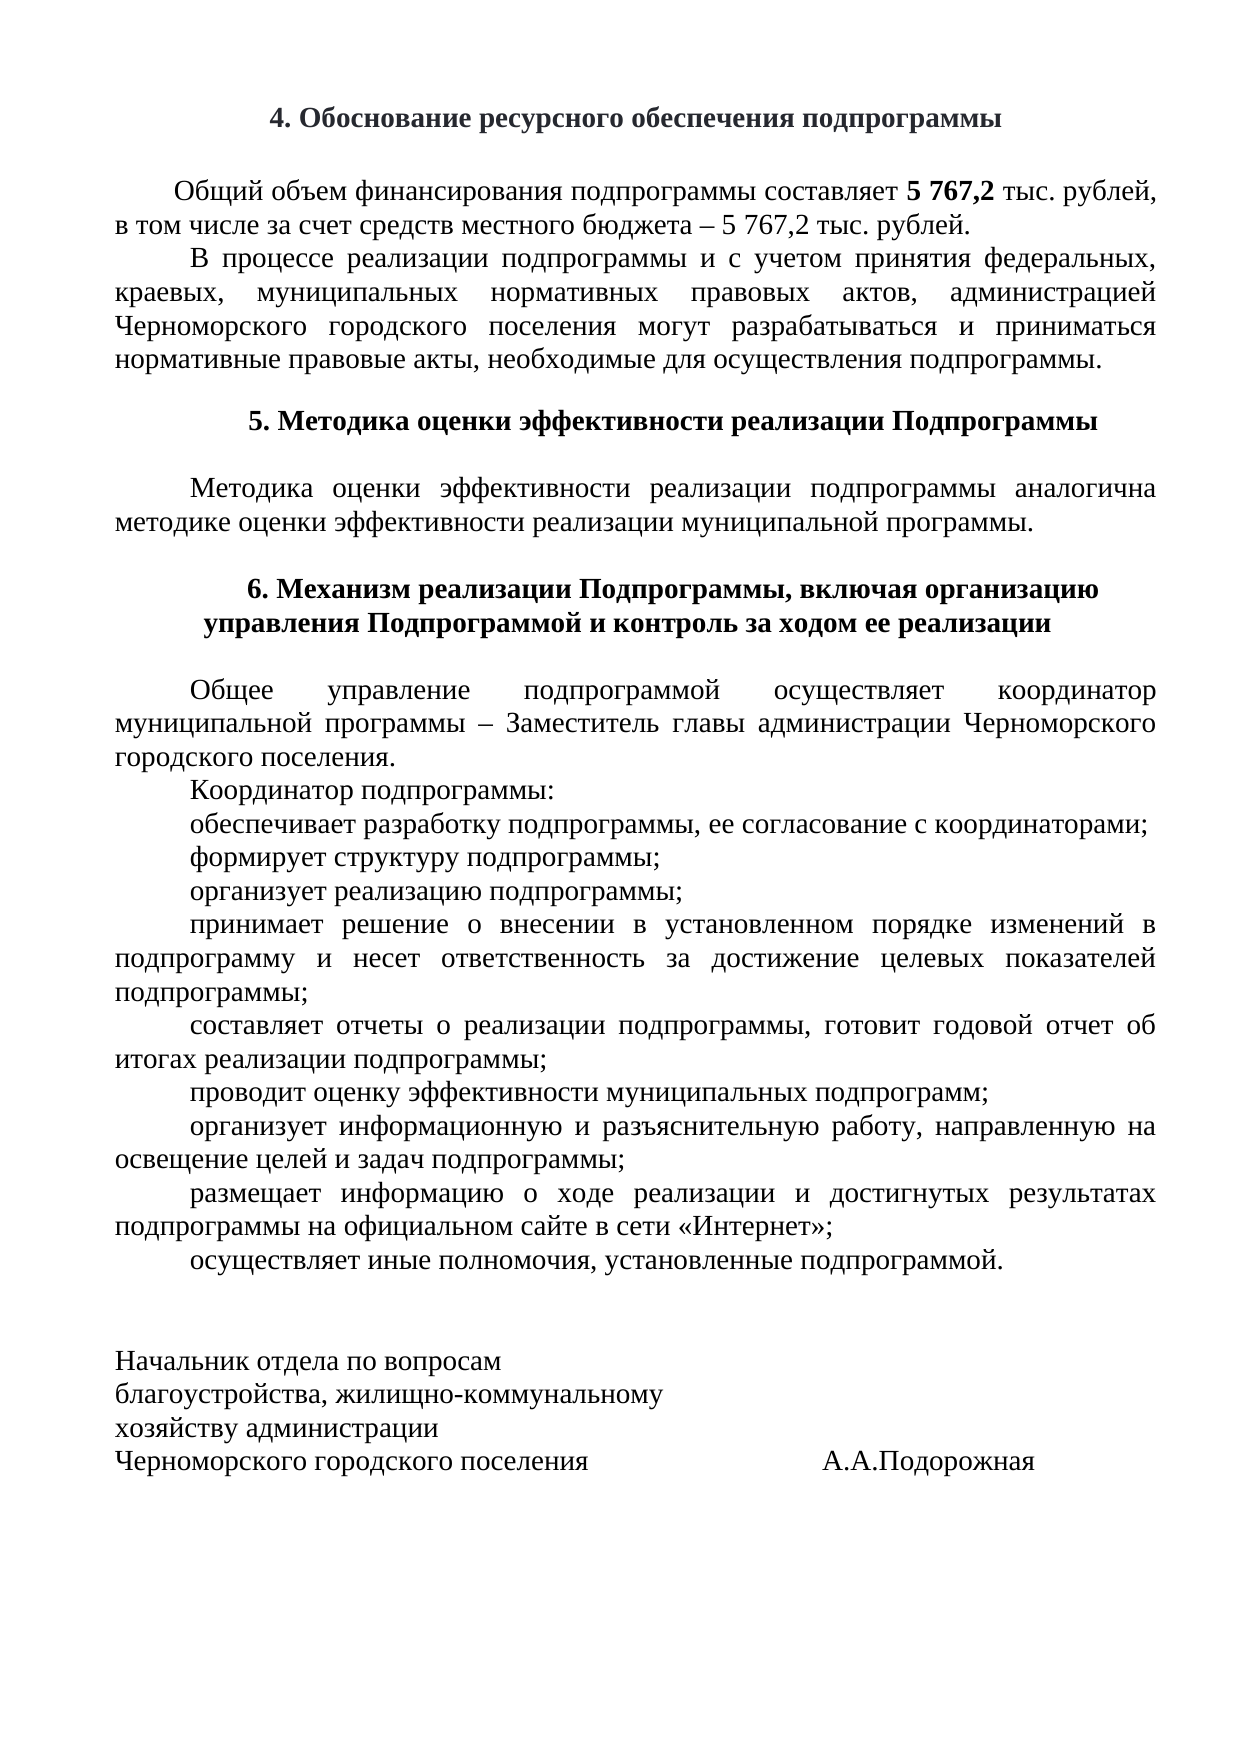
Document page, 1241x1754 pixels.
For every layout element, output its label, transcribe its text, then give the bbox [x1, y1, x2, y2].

text благоустройства, жилищно-коммунальному [114, 1376, 1157, 1410]
text 5. Методика оценки эффективности реализации Подпрограммы [114, 403, 1157, 437]
subtitle 4. Обоснование ресурсного обеспечения подпрограммы [114, 100, 1157, 133]
text организует реализацию подпрограммы; [114, 873, 1157, 907]
text составляет отчеты о реализации подпрограммы, готовит годовой отчет об итогах реализации подпрограммы; [114, 1007, 1157, 1074]
text Общий объем финансирования подпрограммы составляет 5 767,2 тыс. рублей, в том числе за счет средств местного бюджета – 5 767,2 тыс. рублей. [114, 173, 1157, 241]
text Черноморского городского поселения А.А.Подорожная [114, 1443, 1157, 1477]
text Методика оценки эффективности реализации подпрограммы аналогична методике оценки эффективности реализации муниципальной программы. [114, 471, 1157, 538]
text Общее управление подпрограммой осуществляет координатор муниципальной программы – Заместитель главы администрации Черноморского городского поселения. [114, 672, 1157, 772]
text В процессе реализации подпрограммы и с учетом принятия федеральных, краевых, муниципальных нормативных правовых актов, администрацией Черноморского городского поселения могут разрабатываться и приниматься нормативные правовые акты, необходимые для осуществления подпрограммы. [114, 241, 1157, 375]
text управления Подпрограммой и контроль за ходом ее реализации [114, 605, 1157, 638]
text формирует структуру подпрограммы; [114, 839, 1157, 873]
text 6. Механизм реализации Подпрограммы, включая организацию [114, 571, 1157, 605]
text проводит оценку эффективности муниципальных подпрограмм; [114, 1074, 1157, 1108]
text размещает информацию о ходе реализации и достигнутых результатах подпрограммы на официальном сайте в сети «Интернет»; [114, 1175, 1157, 1242]
text хозяйству администрации [114, 1410, 1157, 1443]
text обеспечивает разработку подпрограммы, ее согласование с координаторами; [114, 806, 1157, 839]
text Координатор подпрограммы: [114, 772, 1157, 806]
text принимает решение о внесении в установленном порядке изменений в подпрограмму и несет ответственность за достижение целевых показателей подпрограммы; [114, 907, 1157, 1007]
text организует информационную и разъяснительную работу, направленную на освещение целей и задач подпрограммы; [114, 1108, 1157, 1175]
text осуществляет иные полномочия, установленные подпрограммой. [114, 1242, 1157, 1276]
text Начальник отдела по вопросам [114, 1343, 1157, 1376]
